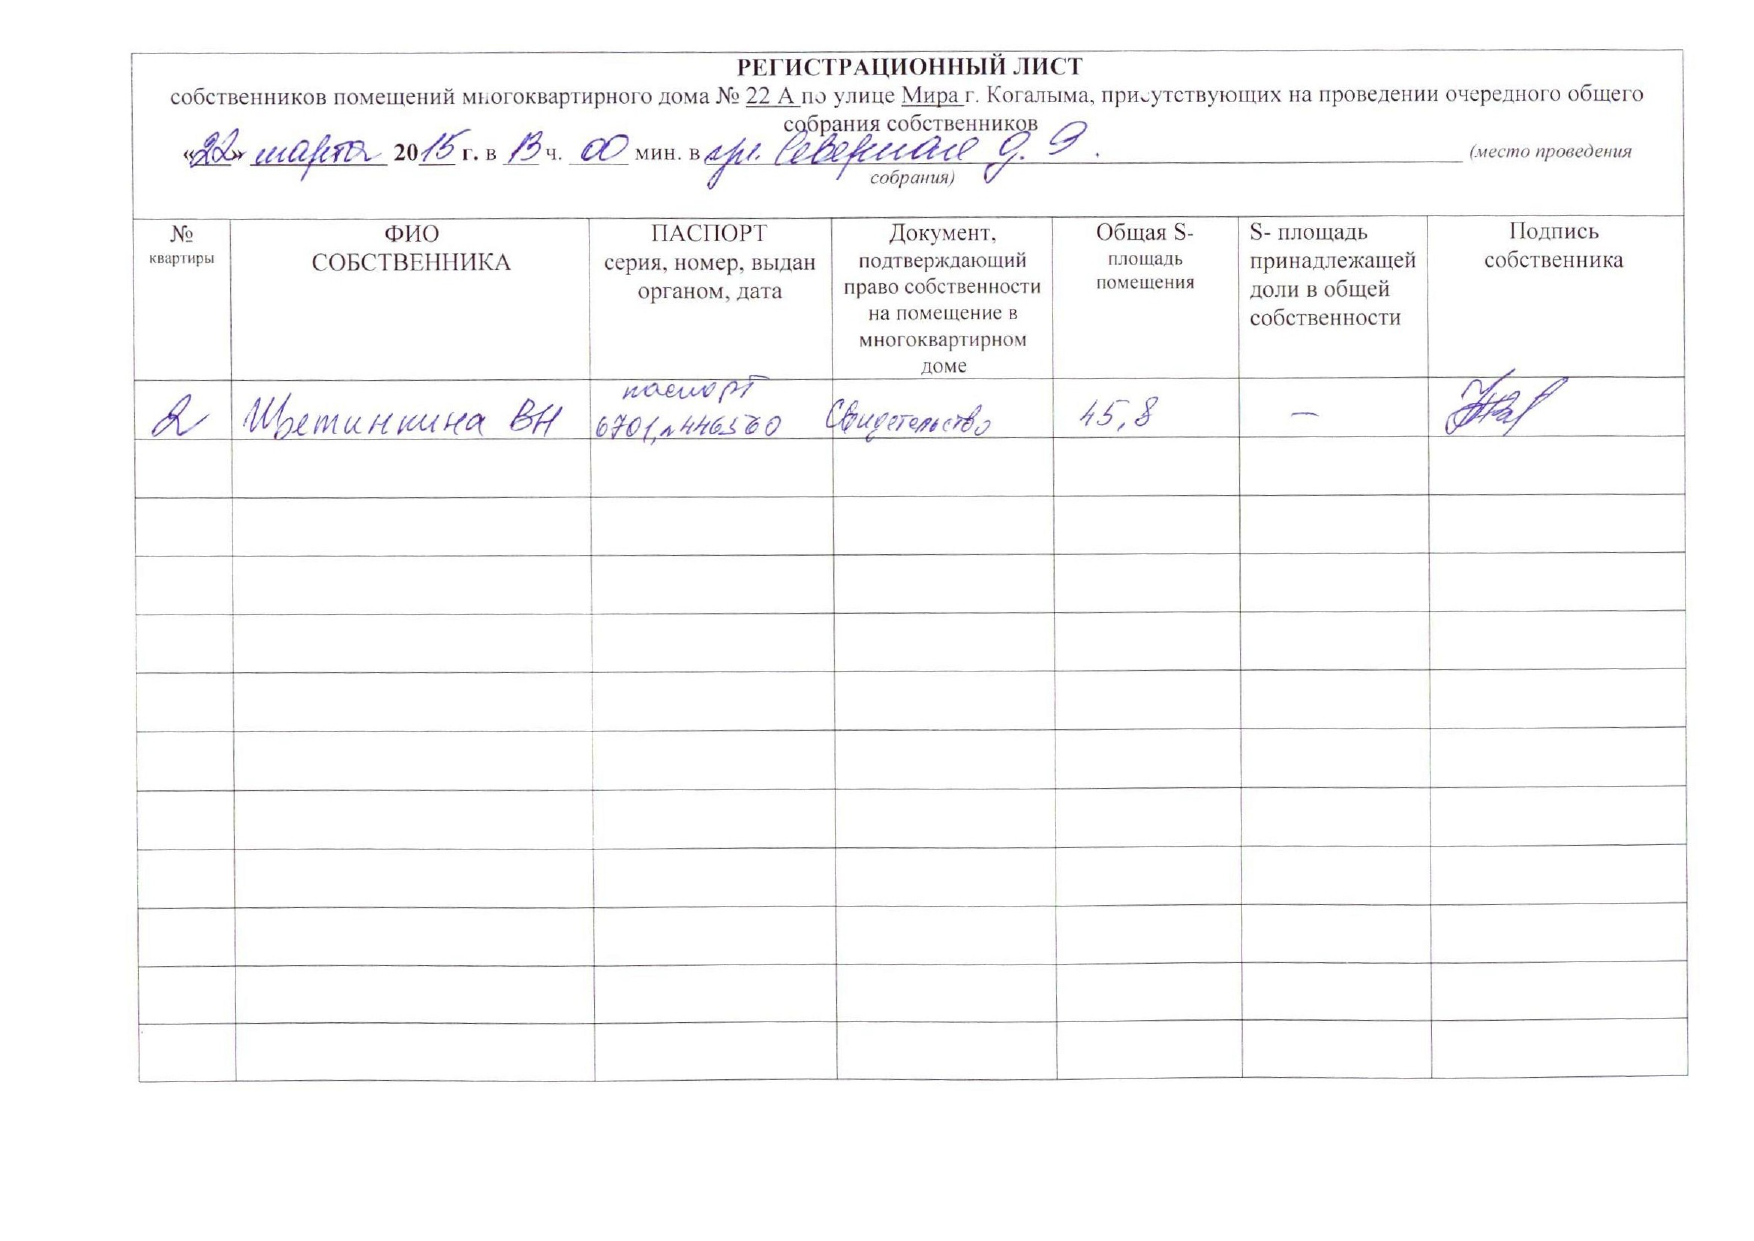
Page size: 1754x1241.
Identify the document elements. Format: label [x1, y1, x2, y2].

picture [118, 44, 1701, 1091]
